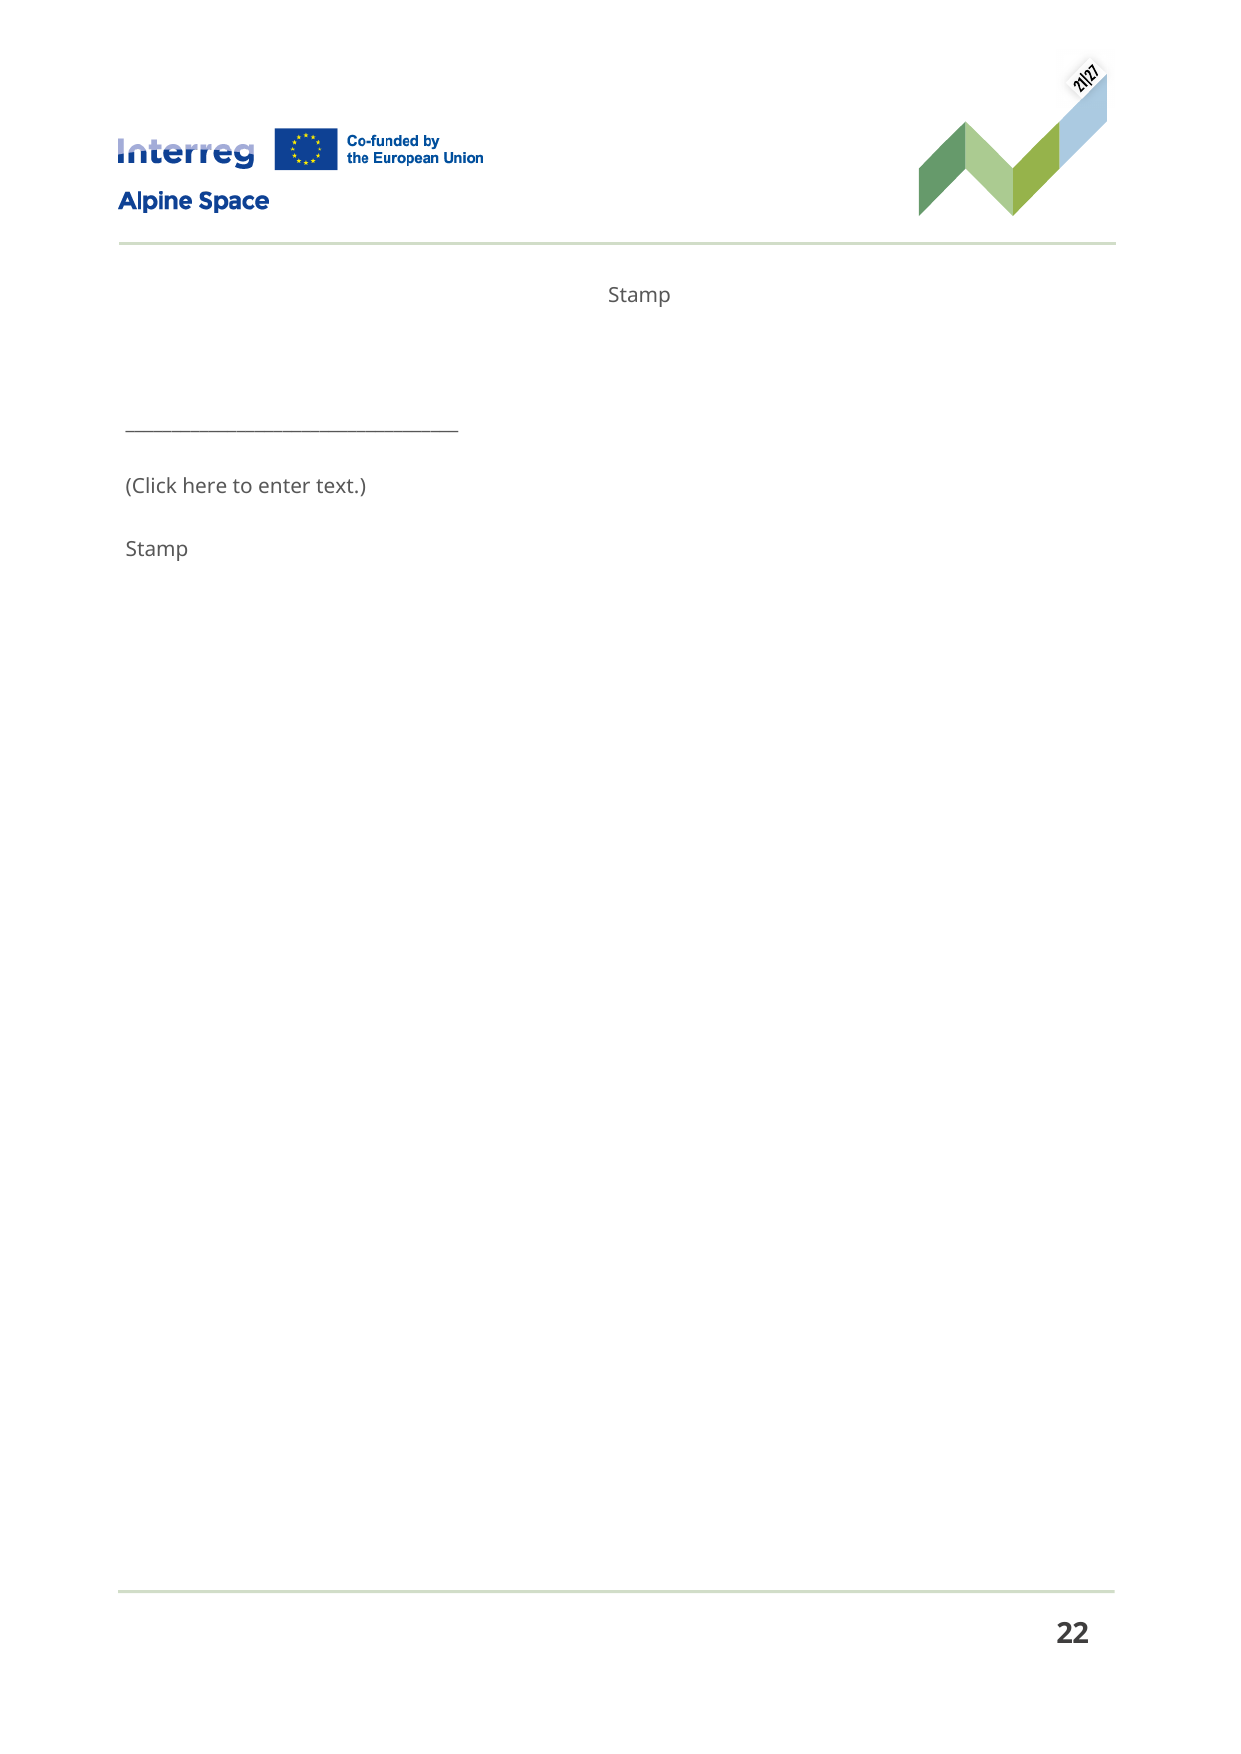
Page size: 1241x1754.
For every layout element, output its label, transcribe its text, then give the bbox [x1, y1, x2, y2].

table_cell () ____________________________________ () Stamp [118, 281, 601, 659]
picture [118, 44, 500, 213]
table_cell () Stamp [601, 281, 1083, 659]
